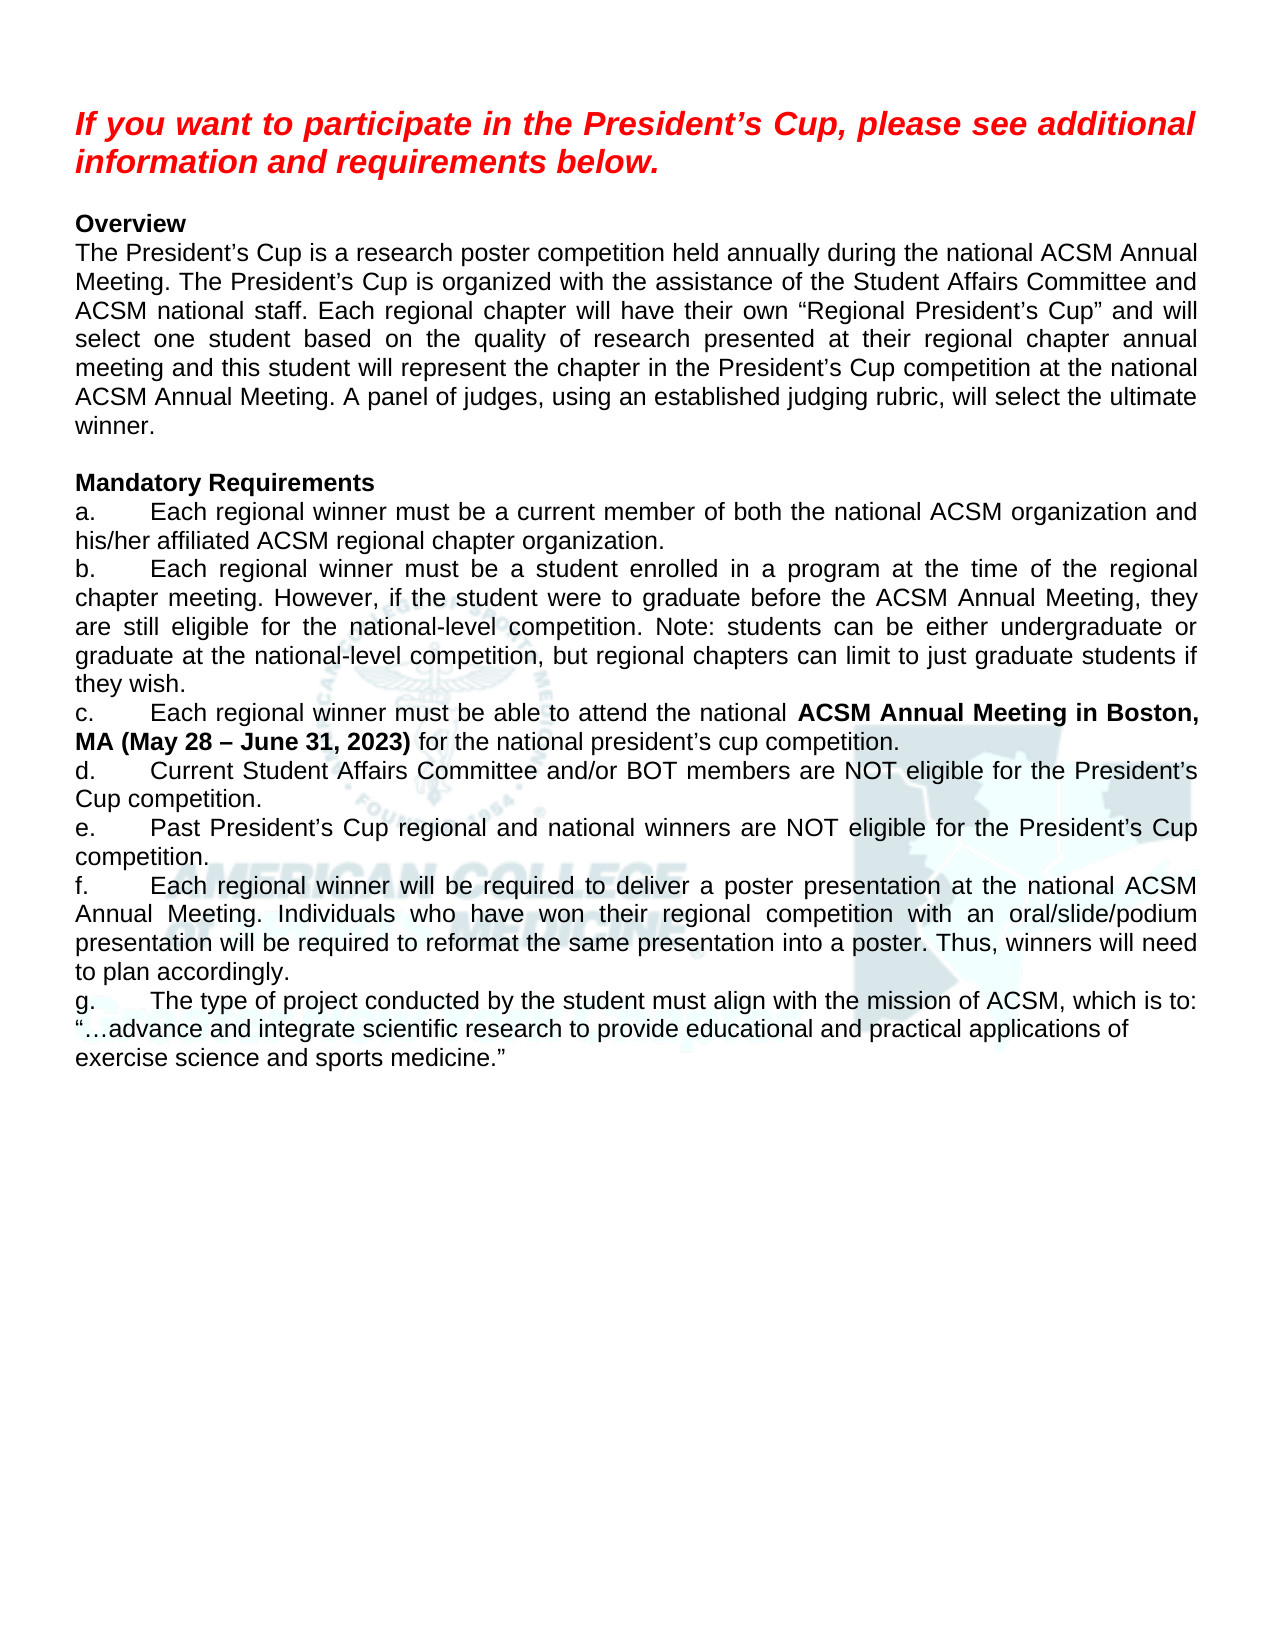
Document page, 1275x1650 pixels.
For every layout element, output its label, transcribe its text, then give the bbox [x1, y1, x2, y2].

text c. Each regional winner must be able to attend the national ACSM Annual Meeting in Boston, MA (May 28 – June 31, 2023) for the national president’s cup competition. [75, 698, 1200, 756]
text f. Each regional winner will be required to deliver a poster presentation at the national ACSM Annual Meeting. Individuals who have won their regional competition with an oral/slide/podium presentation will be required to reformat the same presentation into a poster. Thus, winners will need to plan accordingly. [75, 871, 1200, 986]
text If you want to participate in the President’s Cup, please see additional information and requirements below. [75, 104, 1200, 181]
text d. Current Student Affairs Committee and/or BOT members are NOT eligible for the President’s Cup competition. [75, 756, 1200, 813]
text exercise science and sports medicine.” [75, 1043, 1200, 1072]
text Overview [75, 209, 1200, 238]
text e. Past President’s Cup regional and national winners are NOT eligible for the President’s Cup competition. [75, 813, 1200, 871]
text b. Each regional winner must be a student enrolled in a program at the time of the regional chapter meeting. However, if the student were to graduate before the ACSM Annual Meeting, they are still eligible for the national-level competition. Note: students can be either undergraduate or graduate at the national-level competition, but regional chapters can limit to just graduate students if they wish. [75, 554, 1200, 698]
text g. The type of project conducted by the student must align with the mission of ACSM, which is to: “…advance and integrate scientific research to provide educational and practical applications of [75, 986, 1200, 1043]
text The President’s Cup is a research poster competition held annually during the national ACSM Annual Meeting. The President’s Cup is organized with the assistance of the Student Affairs Committee and ACSM national staff. Each regional chapter will have their own “Regional President’s Cup” and will select one student based on the quality of research presented at their regional chapter annual meeting and this student will represent the chapter in the President’s Cup competition at the national ACSM Annual Meeting. A panel of judges, using an established judging rubric, will select the ultimate winner. [75, 238, 1200, 439]
text a. Each regional winner must be a current member of both the national ACSM organization and his/her affiliated ACSM regional chapter organization. [75, 497, 1200, 554]
text Mandatory Requirements [75, 468, 1200, 497]
